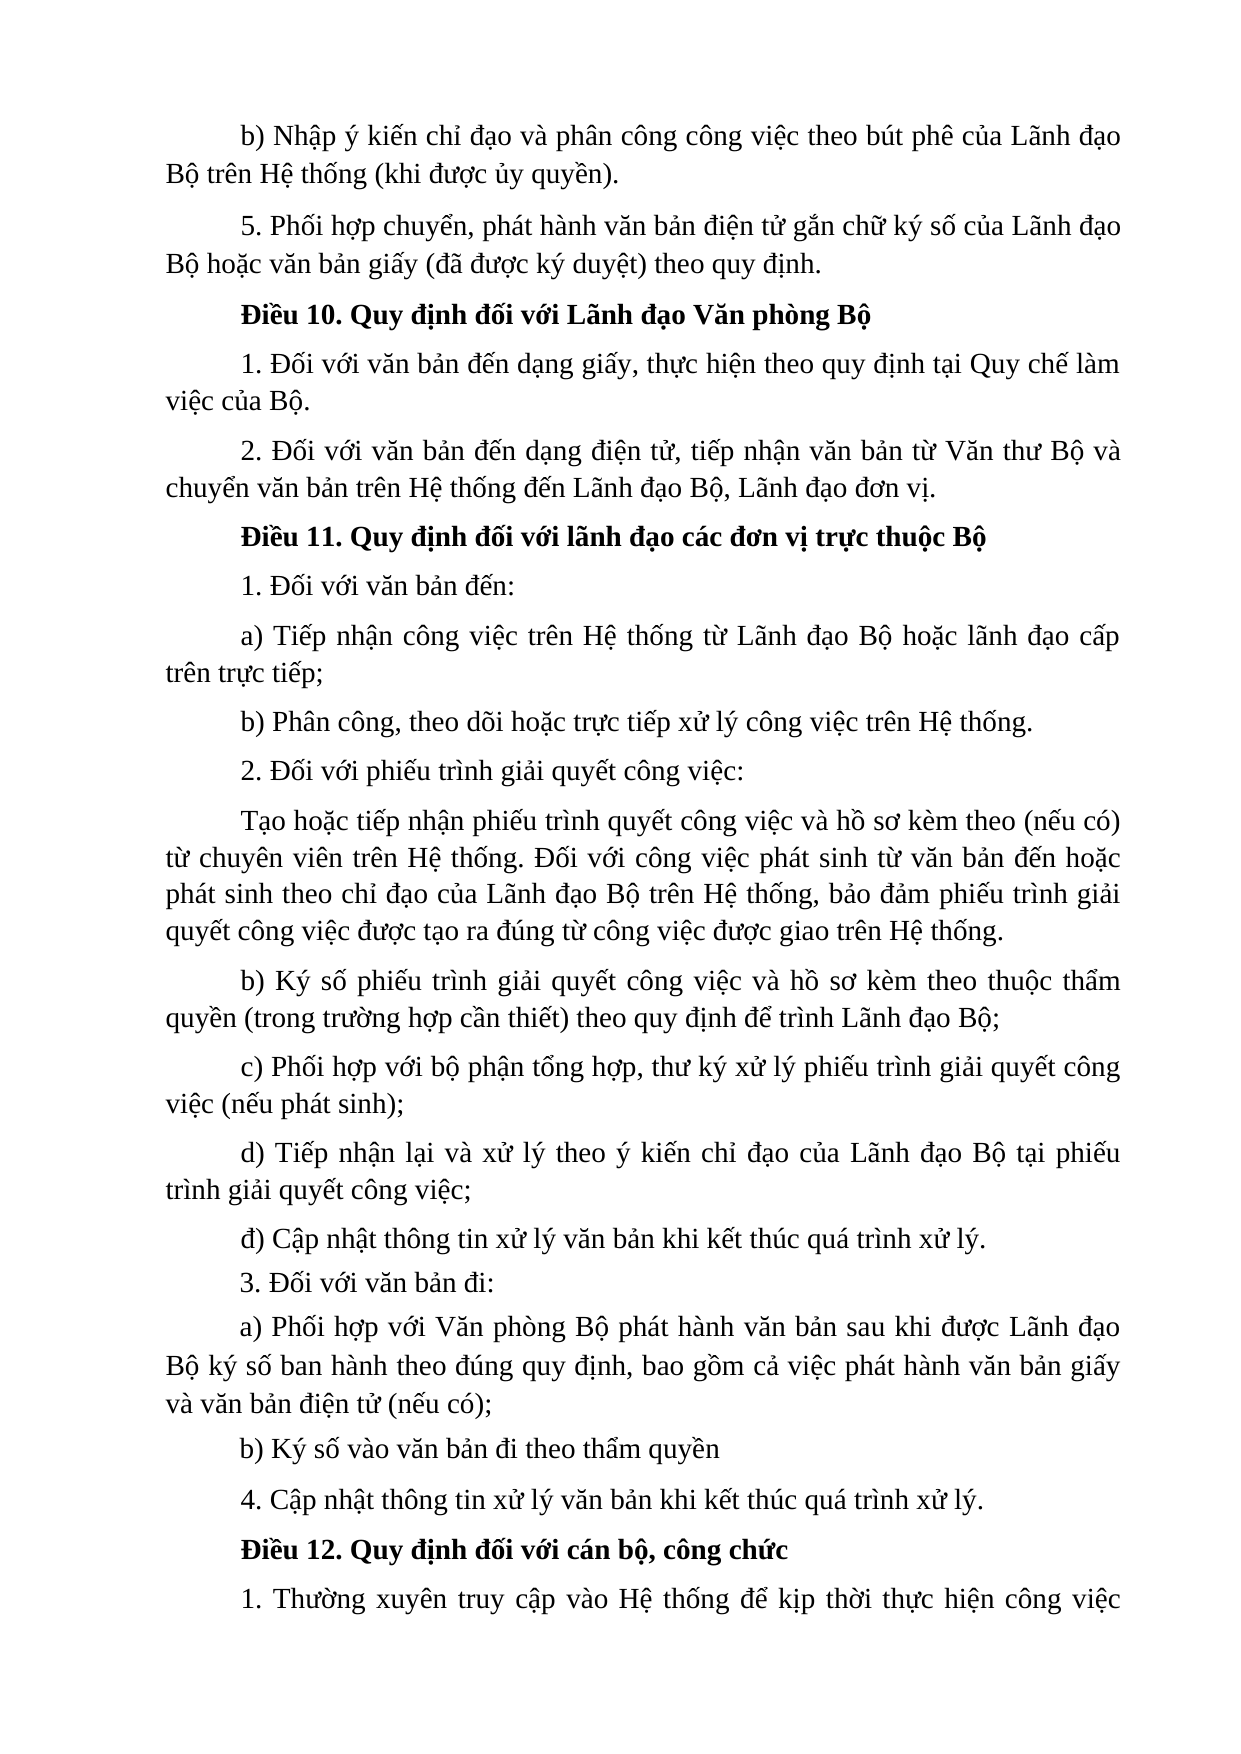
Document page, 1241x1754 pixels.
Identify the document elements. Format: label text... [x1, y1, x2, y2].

text b) Nhập ý kiến chỉ đạo và phân công công việc theo bút phê của Lãnh đạo Bộ trên Hệ thống (khi được ủy quyền). [165, 118, 1122, 190]
text a) Phối hợp với Văn phòng Bộ phát hành văn bản sau khi được Lãnh đạo Bộ ký số ban hành theo đúng quy định, bao gồm cả việc phát hành văn bản giấy và văn bản điện tử (nếu có); [165, 1309, 1122, 1420]
text 1. Đối với văn bản đến dạng giấy, thực hiện theo quy định tại Quy chế làm việc của Bộ. [165, 347, 1122, 417]
text a) Tiếp nhận công việc trên Hệ thống từ Lãnh đạo Bộ hoặc lãnh đạo cấp trên trực tiếp; [165, 618, 1122, 688]
text 4. Cập nhật thông tin xử lý văn bản khi kết thúc quá trình xử lý. [165, 1482, 1122, 1516]
text c) Phối hợp với bộ phận tổng hợp, thư ký xử lý phiếu trình giải quyết công việc (nếu phát sinh); [165, 1049, 1122, 1119]
text b) Phân công, theo dõi hoặc trực tiếp xử lý công việc trên Hệ thống. [165, 704, 1122, 738]
text 3. Đối với văn bản đi: [165, 1265, 1122, 1298]
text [165, 1581, 1122, 1615]
text Điều 11. Quy định đối với lãnh đạo các đơn vị trực thuộc Bộ [165, 519, 1122, 553]
text b) Ký số phiếu trình giải quyết công việc và hồ sơ kèm theo thuộc thẩm quyền (trong trường hợp cần thiết) theo quy định để trình Lãnh đạo Bộ; [165, 963, 1122, 1033]
text đ) Cập nhật thông tin xử lý văn bản khi kết thúc quá trình xử lý. [165, 1222, 1122, 1255]
text Điều 12. Quy định đối với cán bộ, công chức [165, 1532, 1122, 1565]
text 2. Đối với phiếu trình giải quyết công việc: [165, 753, 1122, 787]
text b) Ký số vào văn bản đi theo thẩm quyền [165, 1431, 1122, 1465]
text 2. Đối với văn bản đến dạng điện tử, tiếp nhận văn bản từ Văn thư Bộ và chuyển văn bản trên Hệ thống đến Lãnh đạo Bộ, Lãnh đạo đơn vị. [165, 433, 1122, 503]
text Điều 10. Quy định đối với Lãnh đạo Văn phòng Bộ [165, 297, 1122, 331]
text d) Tiếp nhận lại và xử lý theo ý kiến chỉ đạo của Lãnh đạo Bộ tại phiếu trình giải quyết công việc; [165, 1135, 1122, 1206]
text Tạo hoặc tiếp nhận phiếu trình quyết công việc và hồ sơ kèm theo (nếu có) từ chuyên viên trên Hệ thống. Đối với công việc phát sinh từ văn bản đến hoặc phát sinh theo chỉ đạo của Lãnh đạo Bộ trên Hệ thống, bảo đảm phiếu trình giải quyết công việc được tạo ra đúng từ công việc được giao trên Hệ thống. [165, 803, 1122, 947]
text 1. Đối với văn bản đến: [165, 568, 1122, 602]
text 5. Phối hợp chuyển, phát hành văn bản điện tử gắn chữ ký số của Lãnh đạo Bộ hoặc văn bản giấy (đã được ký duyệt) theo quy định. [165, 208, 1122, 280]
